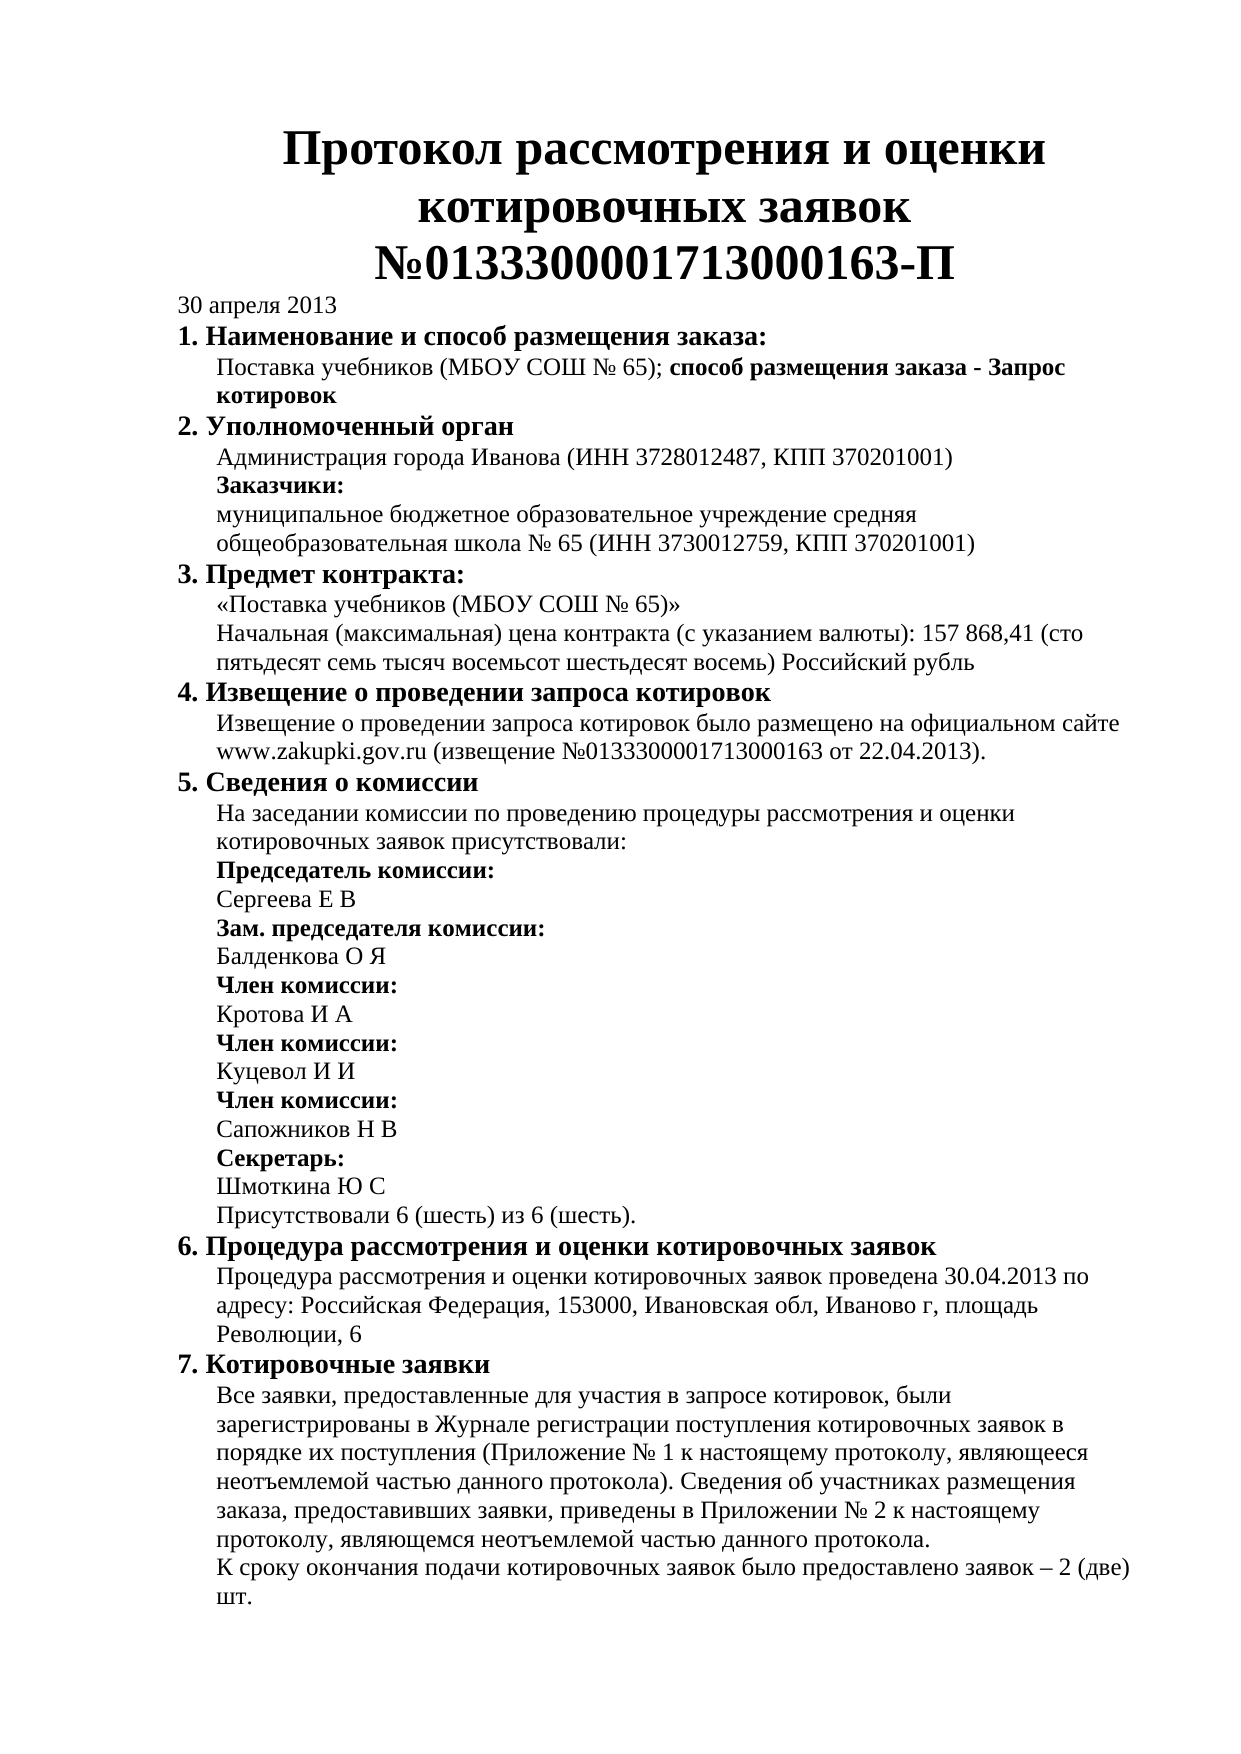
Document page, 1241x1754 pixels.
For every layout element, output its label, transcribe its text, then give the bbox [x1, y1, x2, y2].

text Извещение о проведении запроса котировок было размещено на официальном сайте www.zakupki.gov.ru (извещение №0133300001713000163 от 22.04.2013). [216, 708, 1152, 765]
text 5. Сведения о комиссии [177, 765, 1152, 798]
text К сроку окончания подачи котировочных заявок было предоставлено заявок – 2 (две) шт. [216, 1552, 1152, 1610]
text Член комиссии: Куцевол И И [216, 1028, 1152, 1085]
text Член комиссии: Сапожников Н В [216, 1085, 1152, 1143]
text Все заявки, предоставленные для участия в запросе котировок, были зарегистрированы в Журнале регистрации поступления котировочных заявок в порядке их поступления (Приложение № 1 к настоящему протоколу, являющееся неотъемлемой частью данного протокола). Сведения об участниках размещения заказа, предоставивших заявки, приведены в Приложении № 2 к настоящему протоколу, являющемся неотъемлемой частью данного протокола. [216, 1380, 1152, 1552]
text 3. Предмет контракта: [177, 557, 1152, 589]
text Заказчики: [216, 470, 1152, 499]
text 4. Извещение о проведении запроса котировок [177, 675, 1152, 708]
text Протокол рассмотрения и оценки котировочных заявок №0133300001713000163-П [177, 118, 1152, 291]
text 7. Котировочные заявки [177, 1347, 1152, 1380]
text Поставка учебников (МБОУ СОШ № 65); способ размещения заказа - Запрос котировок [216, 352, 1152, 409]
text Администрация города Иванова (ИНН 3728012487, КПП 370201001) [216, 442, 1152, 470]
text муниципальное бюджетное образовательное учреждение средняя общеобразовательная школа № 65 (ИНН 3730012759, КПП 370201001) [216, 499, 1152, 557]
text Председатель комиссии: Сергеева Е В [216, 855, 1152, 913]
text «Поставка учебников (МБОУ СОШ № 65)» Начальная (максимальная) цена контракта (с указанием валюты): 157 868,41 (сто пятьдесят семь тысяч восемьсот шестьдесят восемь) Российский рубль [216, 589, 1152, 675]
text Член комиссии: Кротова И А [216, 970, 1152, 1028]
text 30 апреля 2013 [177, 291, 1152, 319]
text Процедура рассмотрения и оценки котировочных заявок проведена 30.04.2013 по адресу: Российская Федерация, 153000, Ивановская обл, Иваново г, площадь Революции, 6 [216, 1261, 1152, 1347]
text Присутствовали 6 (шесть) из 6 (шесть). [216, 1200, 1152, 1229]
text Секретарь: Шмоткина Ю С [216, 1143, 1152, 1200]
text 6. Процедура рассмотрения и оценки котировочных заявок [177, 1229, 1152, 1261]
text Зам. председателя комиссии: Балденкова О Я [216, 913, 1152, 970]
text 2. Уполномоченный орган [177, 409, 1152, 442]
text На заседании комиссии по проведению процедуры рассмотрения и оценки котировочных заявок присутствовали: [216, 798, 1152, 855]
text 1. Наименование и способ размещения заказа: [177, 319, 1152, 352]
